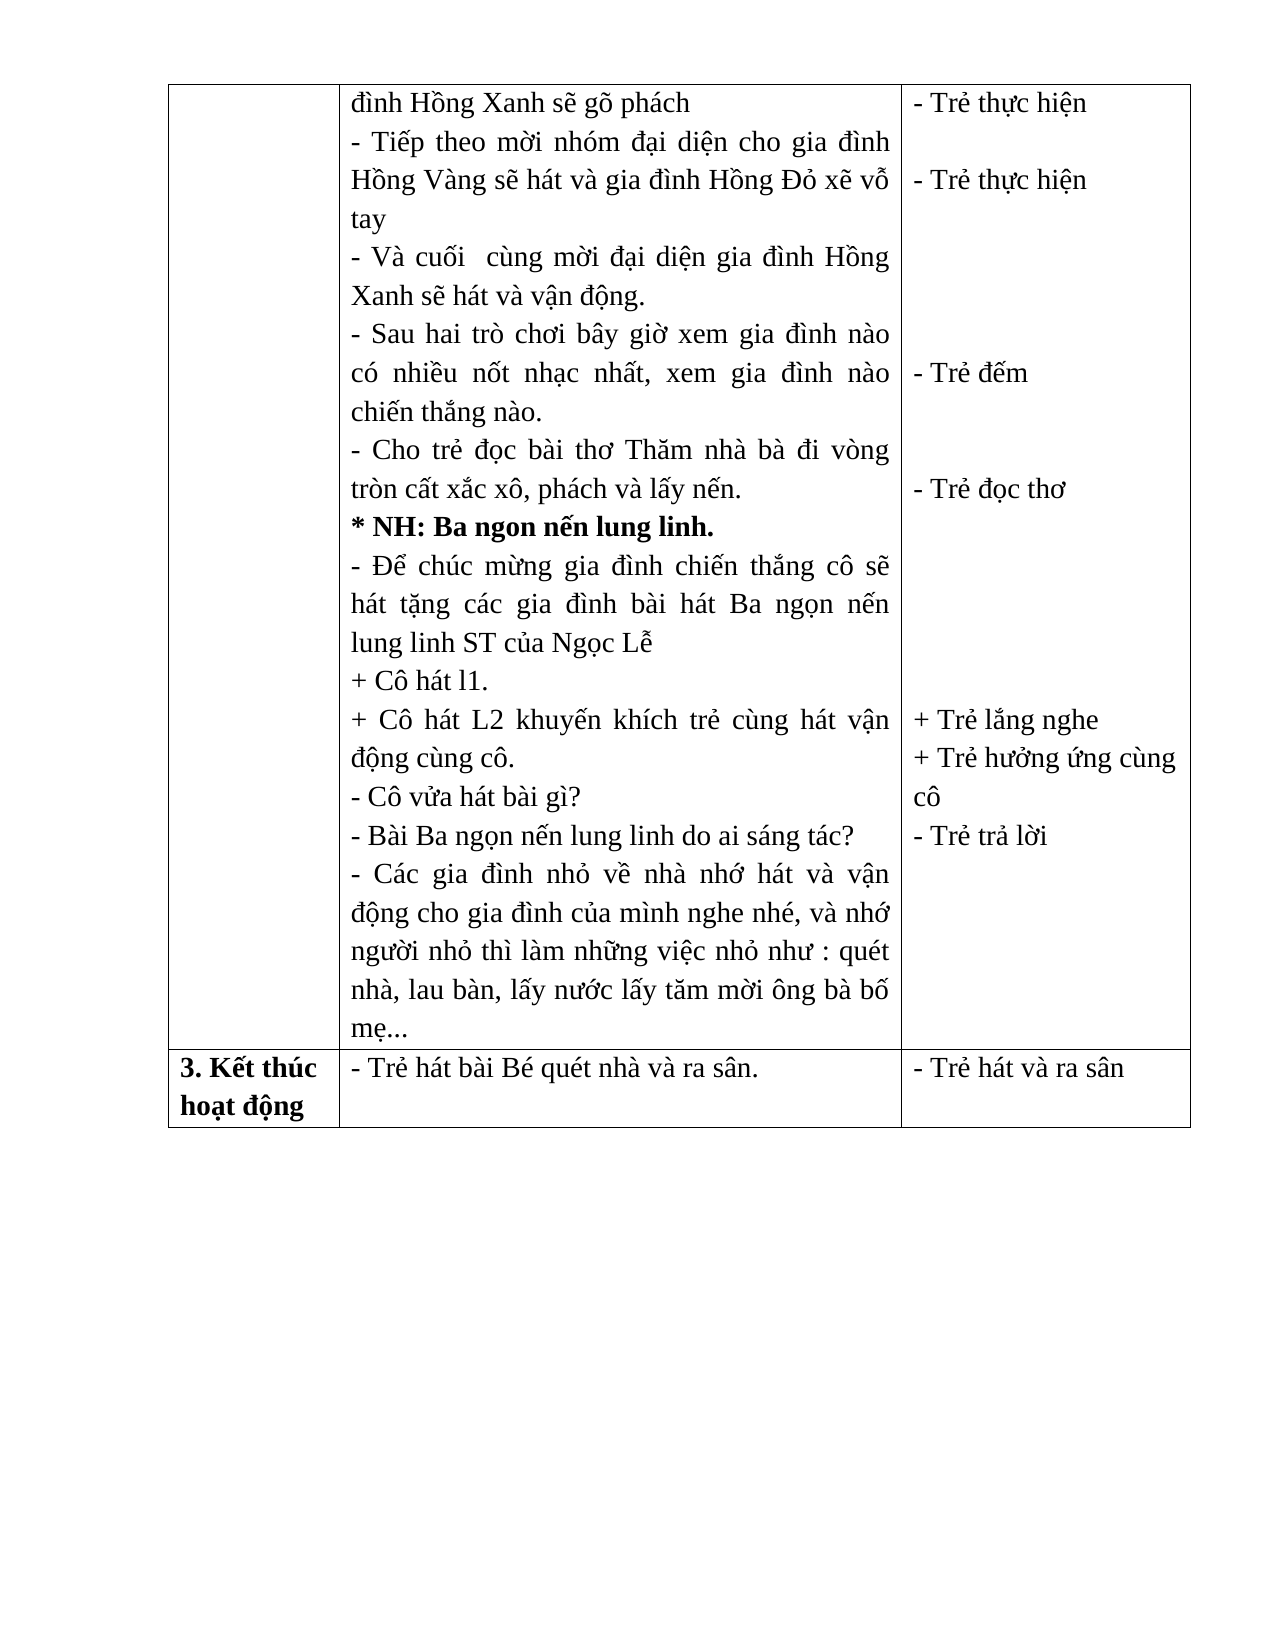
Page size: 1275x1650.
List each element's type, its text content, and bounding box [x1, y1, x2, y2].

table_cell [340, 85, 901, 1049]
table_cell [902, 85, 1190, 1049]
table_cell - Trẻ hát và ra sân [902, 1050, 1190, 1127]
table_cell 3. Kết thúc hoạt động [169, 1050, 339, 1127]
table_cell - Trẻ hát bài Bé quét nhà và ra sân. [340, 1050, 901, 1127]
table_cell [169, 85, 339, 1049]
